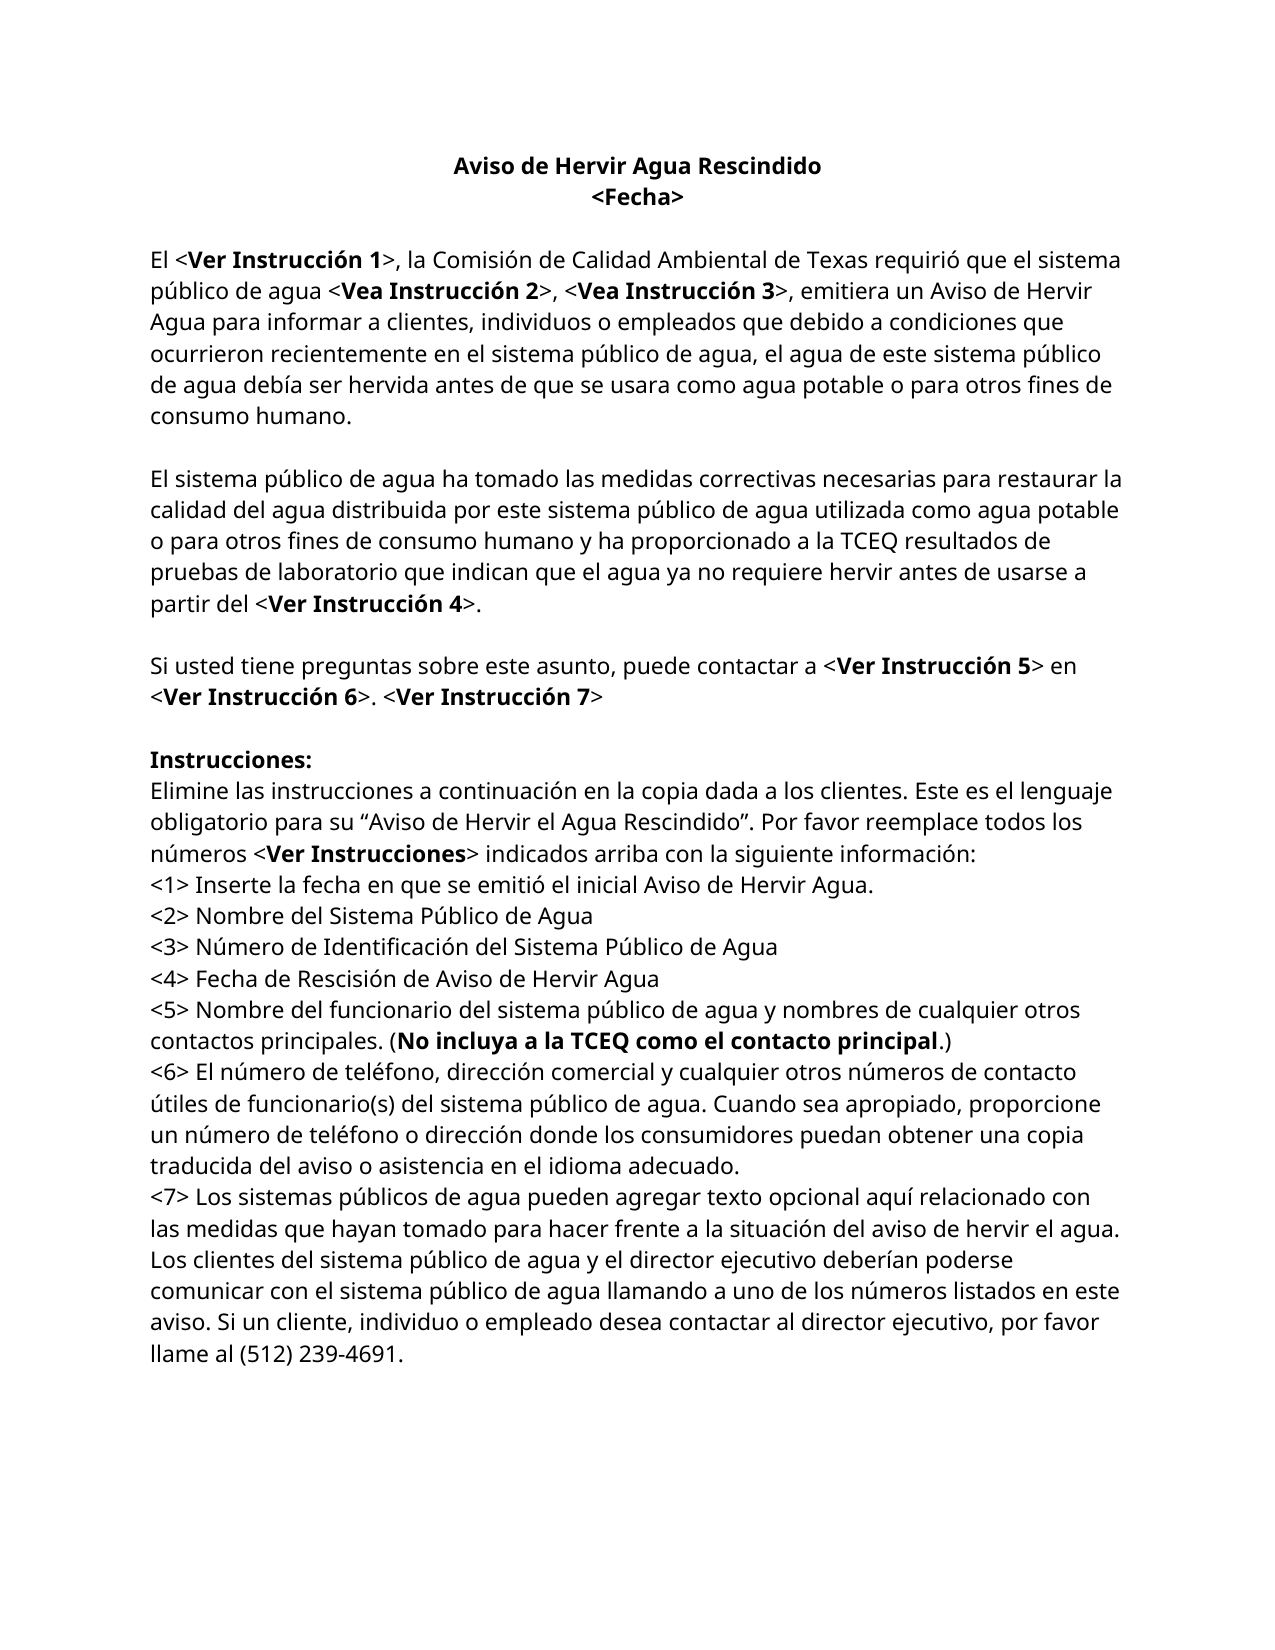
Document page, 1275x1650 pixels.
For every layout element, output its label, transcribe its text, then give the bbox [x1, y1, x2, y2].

text Instrucciones: [150, 744, 1125, 775]
list <7> Los sistemas públicos de agua pueden agregar texto opcional aquí relacionado con las medidas que hayan tomado para hacer frente a la situación del aviso de hervir el agua. Los clientes del sistema público de agua y el director ejecutivo deberían poderse comunicar con el sistema público de agua llamando a uno de los números listados en este aviso. Si un cliente, individuo o empleado desea contactar al director ejecutivo, por favor llame al (512) 239-4691. [150, 1181, 1125, 1369]
text Elimine las instrucciones a continuación en la copia dada a los clientes. Este es el lenguaje obligatorio para su “Aviso de Hervir el Agua Rescindido”. Por favor reemplace todos los números <Ver Instrucciones> indicados arriba con la siguiente información: [150, 775, 1125, 869]
text <1> Inserte la fecha en que se emitió el inicial Aviso de Hervir Agua. [150, 869, 1125, 900]
text <4> Fecha de Rescisión de Aviso de Hervir Agua [150, 962, 1125, 994]
text <3> Número de Identificación del Sistema Público de Agua [150, 931, 1125, 962]
text <5> Nombre del funcionario del sistema público de agua y nombres de cualquier otros contactos principales. (No incluya a la TCEQ como el contacto principal.) [150, 994, 1125, 1056]
text El <Ver Instrucción 1>, la Comisión de Calidad Ambiental de Texas requirió que el sistema público de agua <Vea Instrucción 2>, <Vea Instrucción 3>, emitiera un Aviso de Hervir Agua para informar a clientes, individuos o empleados que debido a condiciones que ocurrieron recientemente en el sistema público de agua, el agua de este sistema público de agua debía ser hervida antes de que se usara como agua potable o para otros fines de consumo humano. [150, 244, 1125, 431]
text Si usted tiene preguntas sobre este asunto, puede contactar a <Ver Instrucción 5> en <Ver Instrucción 6>. <Ver Instrucción 7> [150, 650, 1125, 712]
text <2> Nombre del Sistema Público de Agua [150, 900, 1125, 931]
text <Fecha> [150, 181, 1125, 212]
text Aviso de Hervir Agua Rescindido [150, 150, 1125, 181]
text <6> El número de teléfono, dirección comercial y cualquier otros números de contacto útiles de funcionario(s) del sistema público de agua. Cuando sea apropiado, proporcione un número de teléfono o dirección donde los consumidores puedan obtener una copia traducida del aviso o asistencia en el idioma adecuado. [150, 1056, 1125, 1181]
text El sistema público de agua ha tomado las medidas correctivas necesarias para restaurar la calidad del agua distribuida por este sistema público de agua utilizada como agua potable o para otros fines de consumo humano y ha proporcionado a la TCEQ resultados de pruebas de laboratorio que indican que el agua ya no requiere hervir antes de usarse a partir del <Ver Instrucción 4>. [150, 462, 1125, 619]
